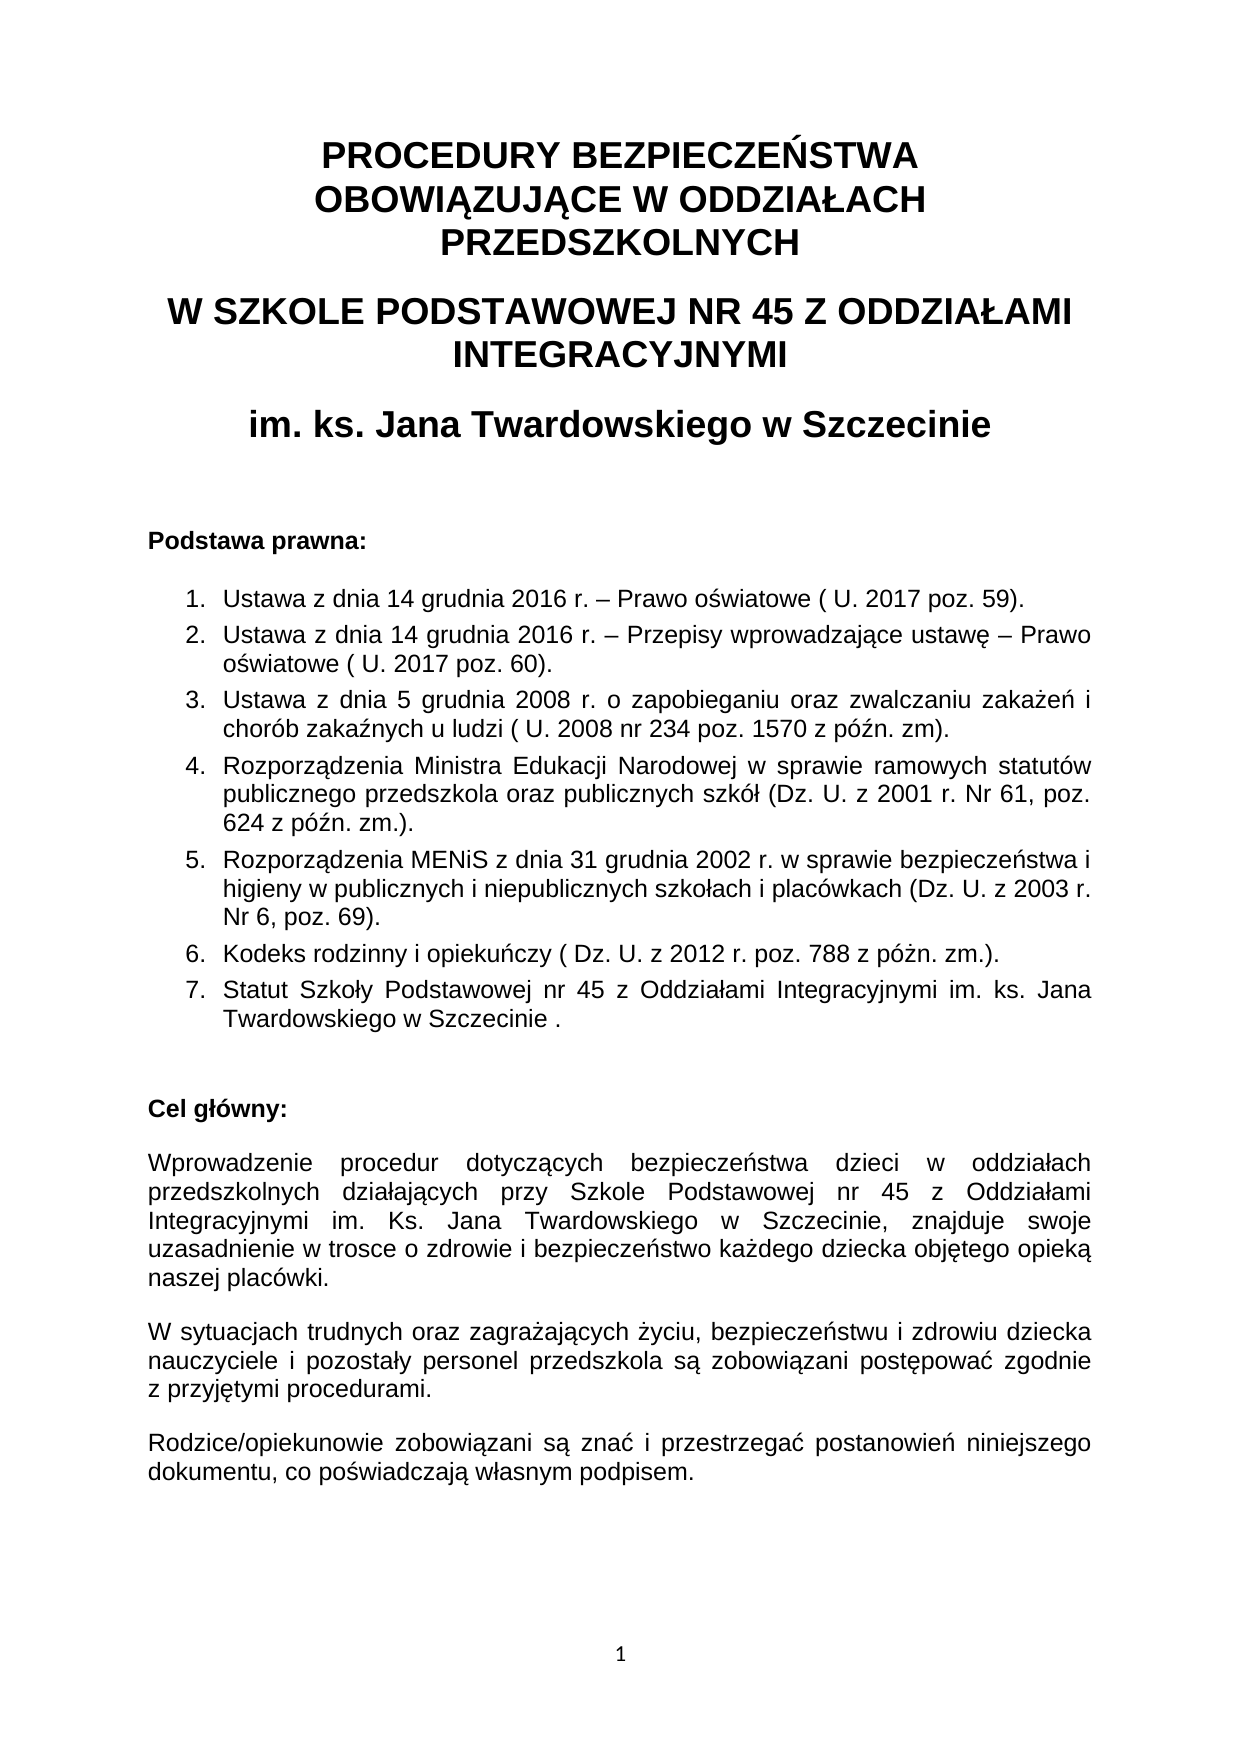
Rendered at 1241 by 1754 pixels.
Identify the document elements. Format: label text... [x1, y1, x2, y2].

text PROCEDURY BEZPIECZEŃSTWA OBOWIĄZUJĄCE W ODDZIAŁACH PRZEDSZKOLNYCH [148, 134, 1093, 263]
list Kodeks rodzinny i opiekuńczy ( Dz. U. z 2012 r. poz. 788 z póżn. zm.). [185, 939, 1093, 968]
text Rodzice/opiekunowie zobowiązani są znać i przestrzegać postanowień niniejszego dokumentu, co poświadczają własnym podpisem. [148, 1428, 1093, 1486]
list Ustawa z dnia 14 grudnia 2016 r. – Przepisy wprowadzające ustawę – Prawo oświatowe ( U. 2017 poz. 60). [185, 620, 1093, 678]
text W SZKOLE PODSTAWOWEJ NR 45 Z ODDZIAŁAMI INTEGRACYJNYMI [148, 289, 1093, 376]
text Podstawa prawna: [148, 526, 1093, 554]
text W sytuacjach trudnych oraz zagrażających życiu, bezpieczeństwu i zdrowiu dziecka nauczyciele i pozostały personel przedszkola są zobowiązani postępować zgodnie z przyjętymi procedurami. [148, 1317, 1093, 1403]
text im. ks. Jana Twardowskiego w Szczecinie [148, 402, 1093, 445]
list Statut Szkoły Podstawowej nr 45 z Oddziałami Integracyjnymi im. ks. Jana Twardowskiego w Szczecinie . [185, 975, 1093, 1033]
list Rozporządzenia MENiS z dnia 31 grudnia 2002 r. w sprawie bezpieczeństwa i higieny w publicznych i niepublicznych szkołach i placówkach (Dz. U. z 2003 r. Nr 6, poz. 69). [185, 845, 1093, 931]
text Cel główny: [148, 1094, 1093, 1123]
text Wprowadzenie procedur dotyczących bezpieczeństwa dzieci w oddziałach przedszkolnych działających przy Szkole Podstawowej nr 45 z Oddziałami Integracyjnymi im. Ks. Jana Twardowskiego w Szczecinie, znajduje swoje uzasadnienie w trosce o zdrowie i bezpieczeństwo każdego dziecka objętego opieką naszej placówki. [148, 1148, 1093, 1292]
list Ustawa z dnia 14 grudnia 2016 r. – Prawo oświatowe ( U. 2017 poz. 59). [185, 583, 1093, 612]
list Ustawa z dnia 5 grudnia 2008 r. o zapobieganiu oraz zwalczaniu zakażeń i chorób zakaźnych u ludzi ( U. 2008 nr 234 poz. 1570 z późn. zm). [185, 685, 1093, 743]
list Rozporządzenia Ministra Edukacji Narodowej w sprawie ramowych statutów publicznego przedszkola oraz publicznych szkół (Dz. U. z 2001 r. Nr 61, poz. 624 z późn. zm.). [185, 751, 1093, 837]
